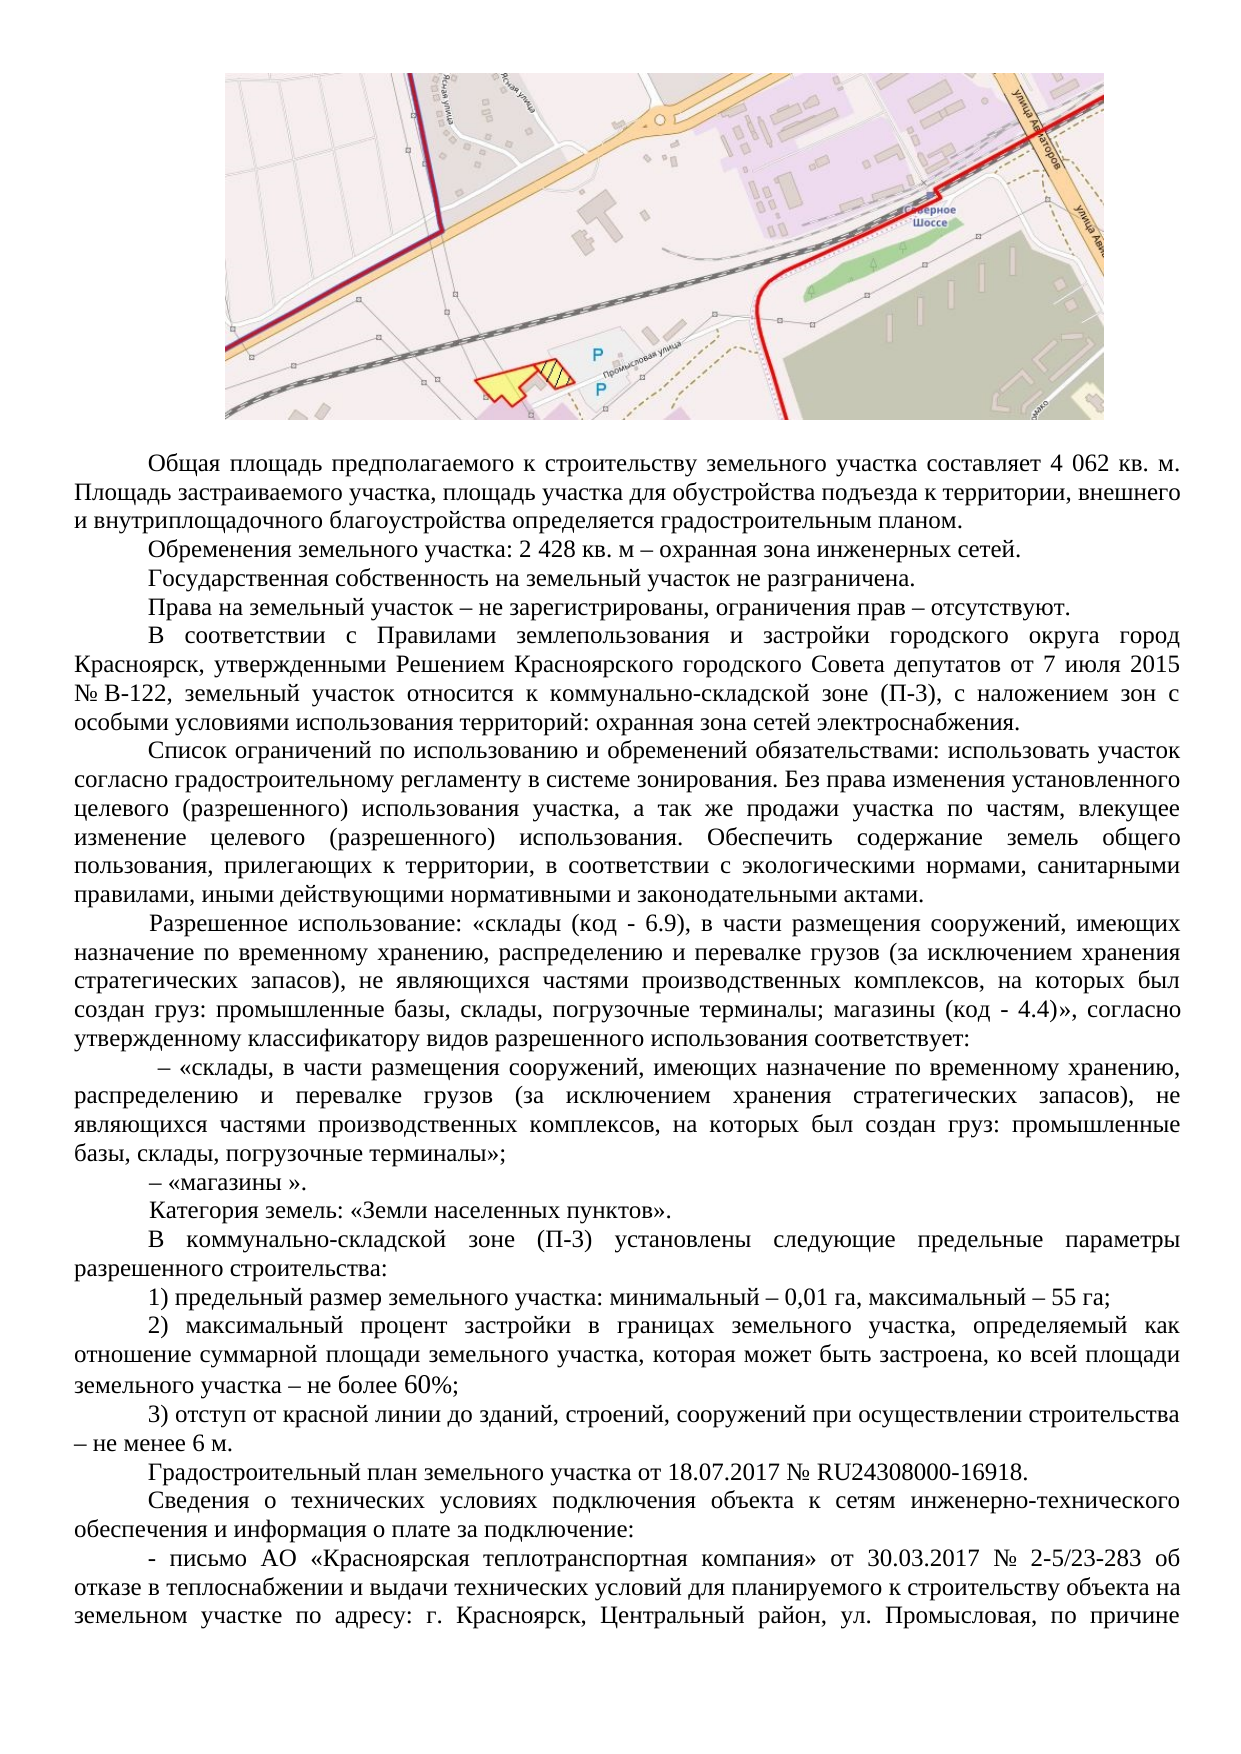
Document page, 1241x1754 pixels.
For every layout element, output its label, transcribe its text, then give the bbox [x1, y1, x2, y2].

text 1) предельный размер земельного участка: минимальный – 0,01 га, максимальный – 55 га; [74, 1282, 1181, 1311]
text Градостроительный план земельного участка от 18.07.2017 № RU24308000-16918. [74, 1457, 1181, 1485]
text Список ограничений по использованию и обременений обязательствами: использовать участок согласно градостроительному регламенту в системе зонирования. Без права изменения установленного целевого (разрешенного) использования участка, а так же продажи участка по частям, влекущее изменение целевого (разрешенного) использования. Обеспечить содержание земель общего пользования, прилегающих к территории, в соответствии с экологическими нормами, санитарными правилами, иными действующими нормативными и законодательными актами. [74, 736, 1181, 908]
text 2) максимальный процент застройки в границах земельного участка, определяемый как отношение суммарной площади земельного участка, которая может быть застроена, ко всей площади земельного участка – не более 60%; [74, 1311, 1181, 1399]
text Общая площадь предполагаемого к строительству земельного участка составляет 4 062 кв. м. Площадь застраиваемого участка, площадь участка для обустройства подъезда к территории, внешнего и внутриплощадочного благоустройства определяется градостроительным планом. [74, 448, 1181, 534]
text Обременения земельного участка: 2 428 кв. м – охранная зона инженерных сетей. [74, 534, 1181, 563]
text – «склады, в части размещения сооружений, имеющих назначение по временному хранению, распределению и перевалке грузов (за исключением хранения стратегических запасов), не являющихся частями производственных комплексов, на которых был создан груз: промышленные базы, склады, погрузочные терминалы»; [74, 1052, 1181, 1167]
text 3) отступ от красной линии до зданий, строений, сооружений при осуществлении строительства – не менее 6 м. [74, 1399, 1181, 1457]
text Государственная собственность на земельный участок не разграничена. [74, 563, 1181, 592]
text В соответствии с Правилами землепользования и застройки городского округа город Красноярск, утвержденными Решением Красноярского городского Совета депутатов от 7 июля 2015 № В-122, земельный участок относится к коммунально-складской зоне (П-3), с наложением зон с особыми условиями использования территорий: охранная зона сетей электроснабжения. [74, 621, 1181, 736]
text Разрешенное использование: «склады (код - 6.9), в части размещения сооружений, имеющих назначение по временному хранению, распределению и перевалке грузов (за исключением хранения стратегических запасов), не являющихся частями производственных комплексов, на которых был создан груз: промышленные базы, склады, погрузочные терминалы; магазины (код - 4.4)», согласно утвержденному классификатору видов разрешенного использования соответствует: [74, 908, 1181, 1052]
text Права на земельный участок – не зарегистрированы, ограничения прав – отсутствуют. [74, 592, 1181, 621]
text Сведения о технических условиях подключения объекта к сетям инженерно-технического обеспечения и информация о плате за подключение: [74, 1485, 1181, 1543]
text Категория земель: «Земли населенных пунктов». [74, 1196, 1181, 1224]
text В коммунально-складской зоне (П-3) установлены следующие предельные параметры разрешенного строительства: [74, 1224, 1181, 1282]
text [74, 1543, 1181, 1629]
text – «магазины ». [74, 1167, 1181, 1196]
picture [225, 73, 1104, 420]
